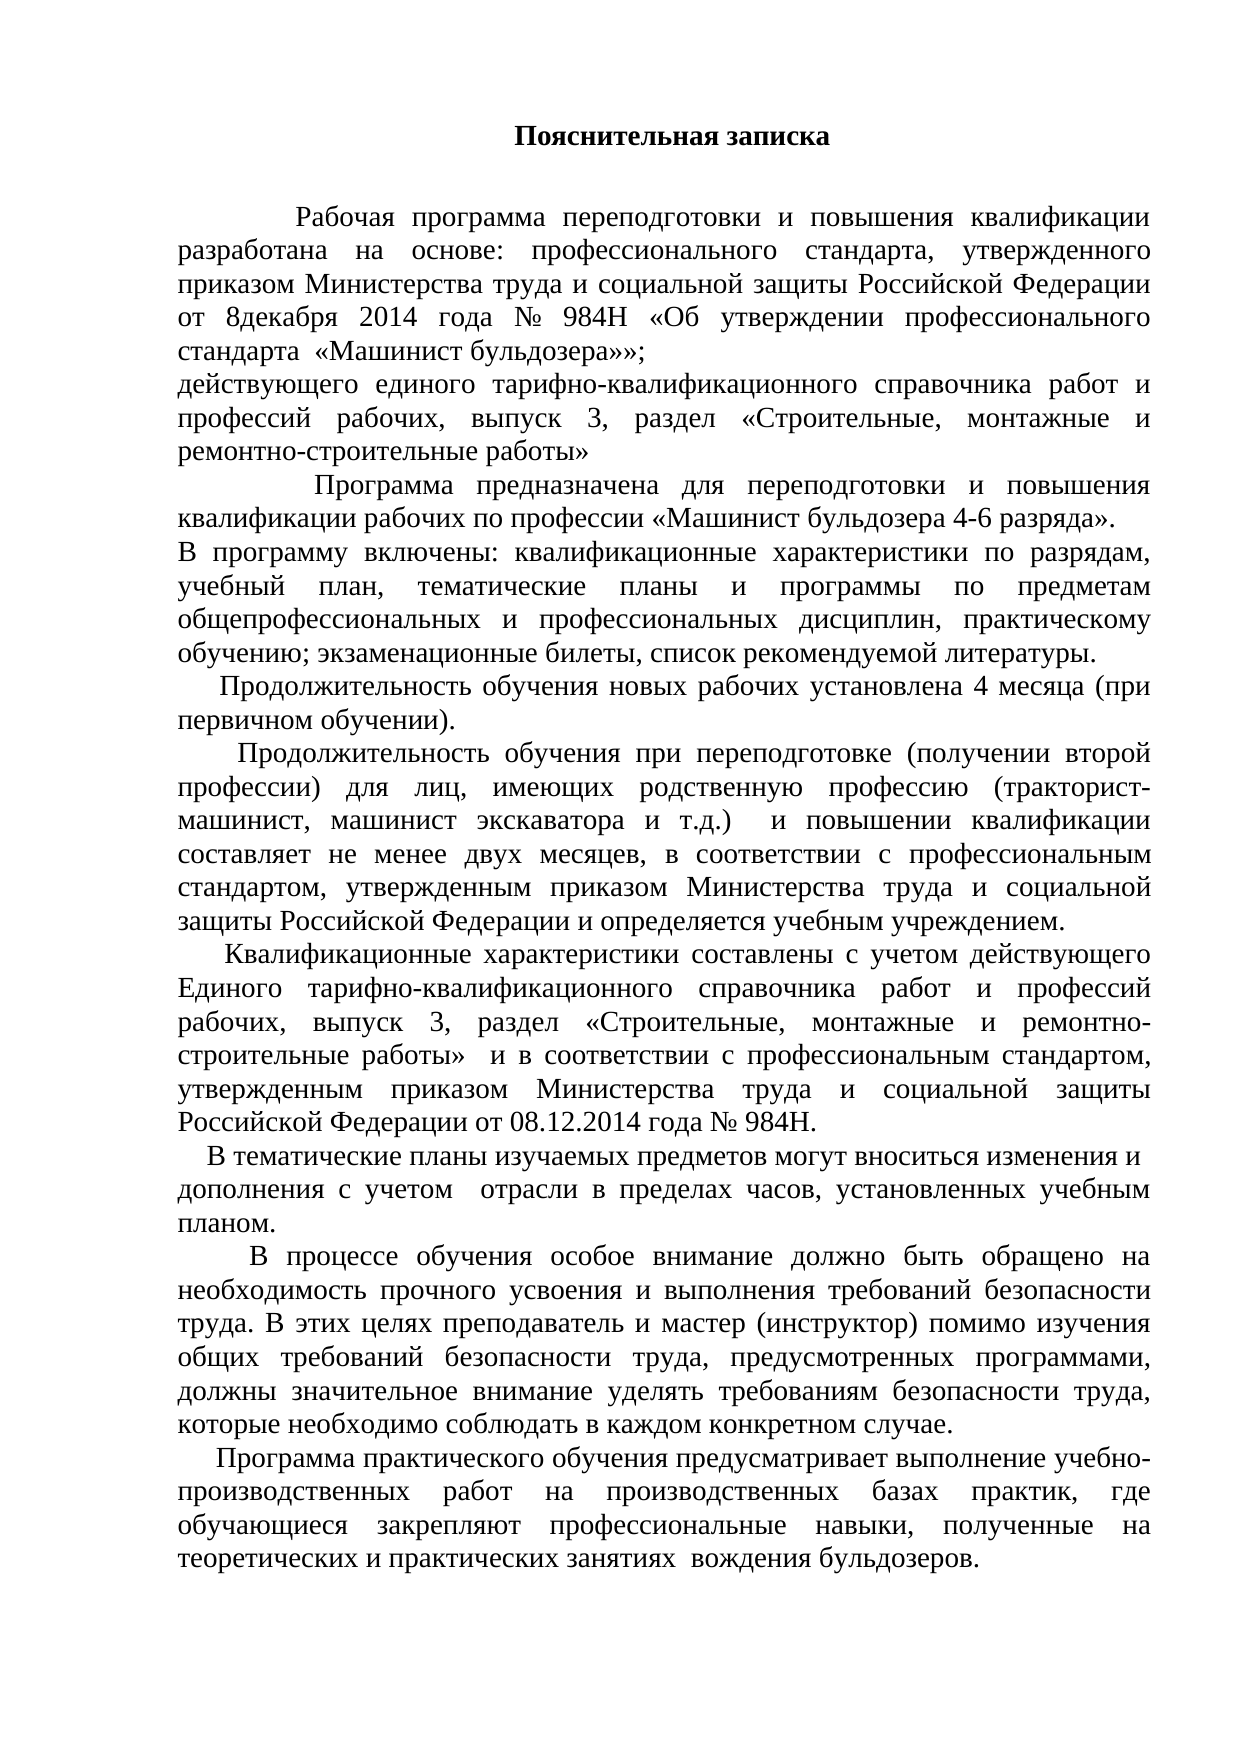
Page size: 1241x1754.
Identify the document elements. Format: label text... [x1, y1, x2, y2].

text Продолжительность обучения новых рабочих установлена 4 месяца (при первичном обучении). [177, 668, 1152, 735]
text Рабочая программа переподготовки и повышения квалификации разработана на основе: профессионального стандарта, утвержденного приказом Министерства труда и социальной защиты Российской Федерации от 8декабря 2014 года № 984Н «Об утверждении профессионального стандарта «Машинист бульдозера»»; [177, 199, 1152, 366]
text Программа предназначена для переподготовки и повышения квалификации рабочих по профессии «Машинист бульдозера 4-6 разряда». [177, 467, 1152, 534]
text действующего единого тарифно-квалификационного справочника работ и профессий рабочих, выпуск 3, раздел «Строительные, монтажные и ремонтно-строительные работы» [177, 366, 1152, 467]
text Квалификационные характеристики составлены с учетом действующего Единого тарифно-квалификационного справочника работ и профессий рабочих, выпуск 3, раздел «Строительные, монтажные и ремонтно-строительные работы» и в соответствии с профессиональным стандартом, утвержденным приказом Министерства труда и социальной защиты Российской Федерации от 08.12.2014 года № 984Н. [177, 937, 1152, 1138]
text В процессе обучения особое внимание должно быть обращено на необходимость прочного усвоения и выполнения требований безопасности труда. В этих целях преподаватель и мастер (инструктор) помимо изучения общих требований безопасности труда, предусмотренных программами, должны значительное внимание уделять требованиям безопасности труда, которые необходимо соблюдать в каждом конкретном случае. [177, 1238, 1152, 1440]
text В тематические планы изучаемых предметов могут вноситься изменения и [177, 1138, 1152, 1171]
text Программа практического обучения предусматривает выполнение учебно-производственных работ на производственных базах практик, где обучающиеся закрепляют профессиональные навыки, полученные на теоретических и практических занятиях вождения бульдозеров. [177, 1440, 1152, 1574]
subtitle Пояснительная записка [177, 118, 1152, 152]
text дополнения с учетом отрасли в пределах часов, установленных учебным планом. [177, 1171, 1152, 1238]
text В программу включены: квалификационные характеристики по разрядам, учебный план, тематические планы и программы по предметам общепрофессиональных и профессиональных дисциплин, практическому обучению; экзаменационные билеты, список рекомендуемой литературы. [177, 534, 1152, 668]
text Продолжительность обучения при переподготовке (получении второй профессии) для лиц, имеющих родственную профессию (тракторист- машинист, машинист экскаватора и т.д.) и повышении квалификации составляет не менее двух месяцев, в соответствии с профессиональным стандартом, утвержденным приказом Министерства труда и социальной защиты Российской Федерации и определяется учебным учреждением. [177, 735, 1152, 937]
